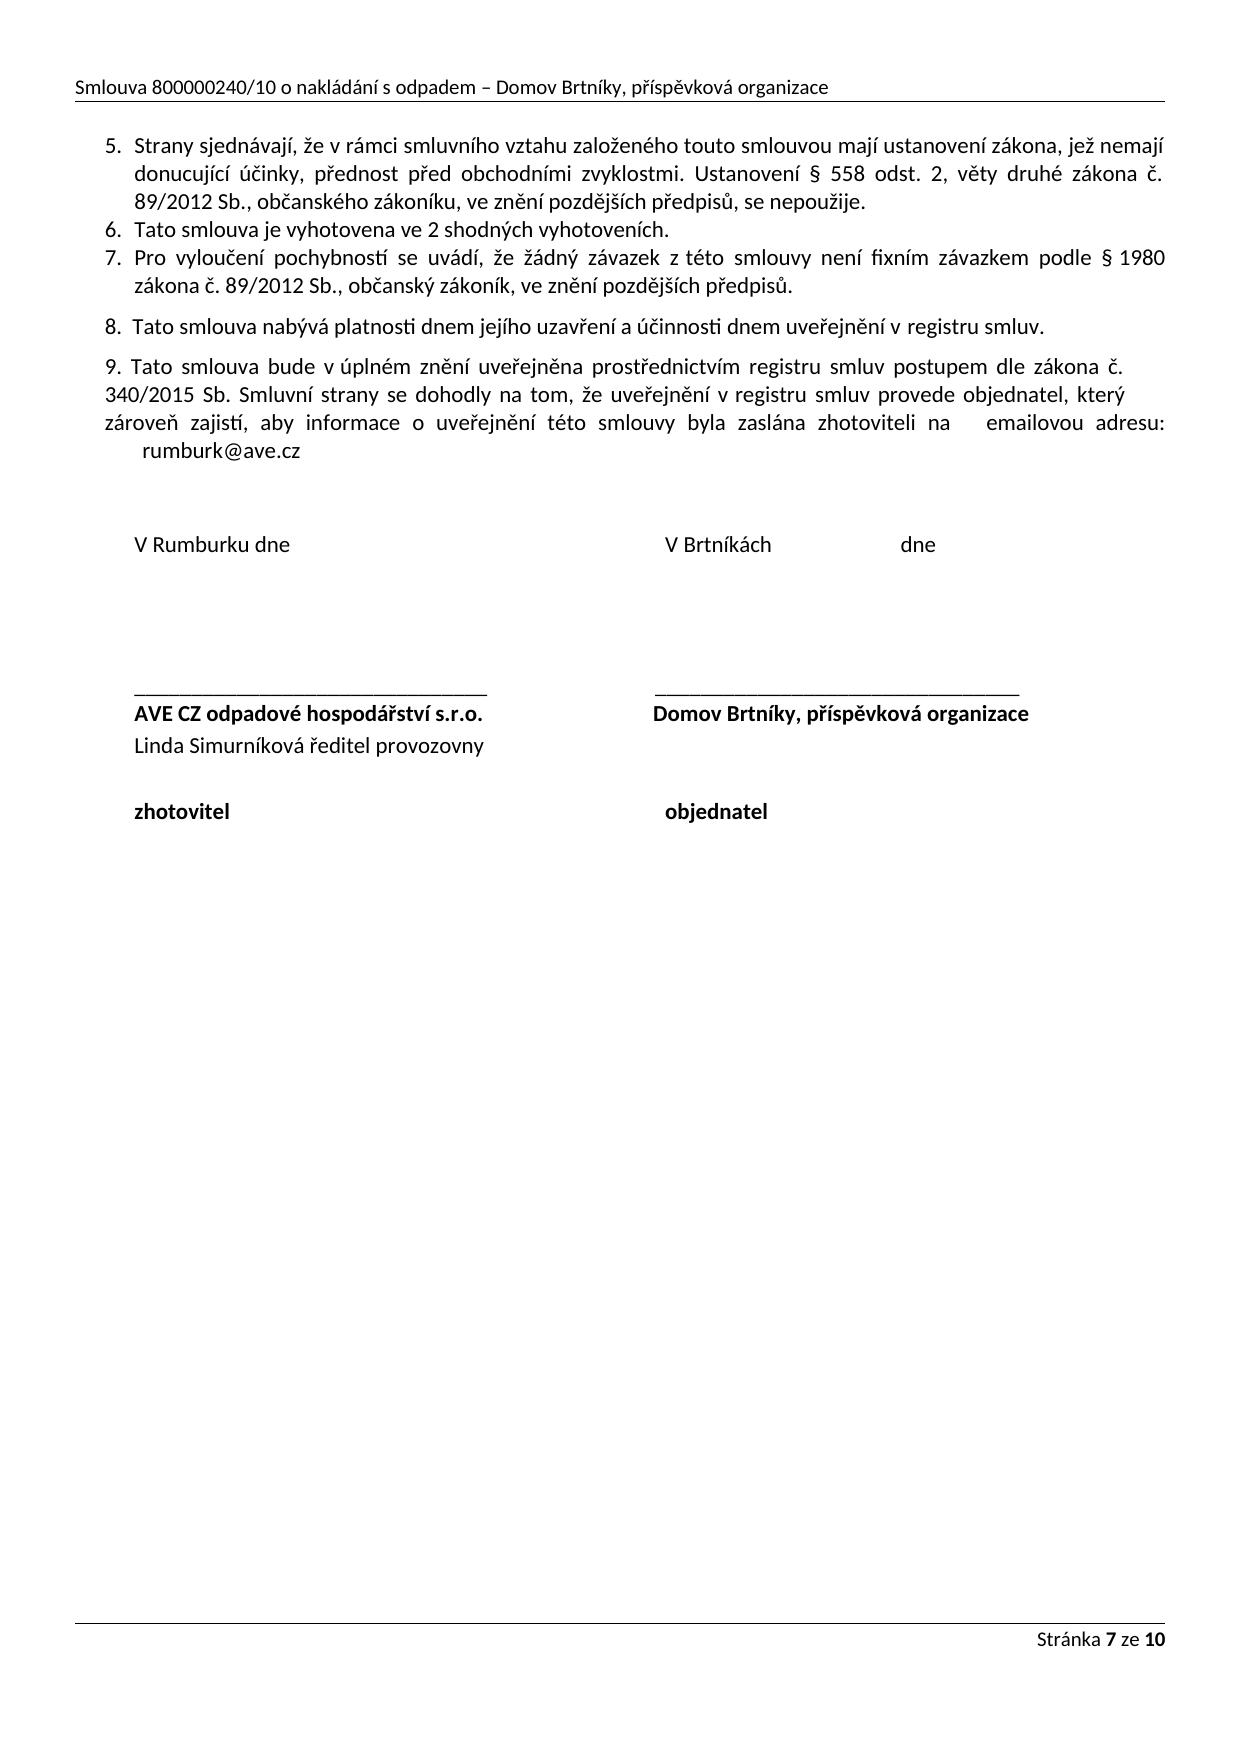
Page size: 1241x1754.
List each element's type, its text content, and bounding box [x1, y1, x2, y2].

text AVE CZ odpadové hospodářství s.r.o. Domov Brtníky, příspěvková organizace [75, 699, 1165, 727]
list Pro vyloučení pochybností se uvádí, že žádný závazek z této smlouvy není fixním závazkem podle § 1980 zákona č. 89/2012 Sb., občanský zákoník, ve znění pozdějších předpisů. [104, 243, 1165, 299]
text 8. Tato smlouva nabývá platnosti dnem jejího uzavření a účinnosti dnem uveřejnění v registru smluv. [75, 312, 1165, 340]
list Tato smlouva je vyhotovena ve 2 shodných vyhotoveních. [104, 215, 1165, 243]
list Strany sjednávají, že v rámci smluvního vztahu založeného touto smlouvou mají ustanovení zákona, jež nemají donucující účinky, přednost před obchodními zvyklostmi. Ustanovení § 558 odst. 2, věty druhé zákona č. 89/2012 Sb., občanského zákoníku, ve znění pozdějších předpisů, se nepoužije. [104, 131, 1165, 215]
text zhotovitel objednatel [75, 797, 1165, 825]
text 9. Tato smlouva bude v úplném znění uveřejněna prostřednictvím registru smluv postupem dle zákona č. ……340/2015 Sb. Smluvní strany se dohodly na tom, že uveřejnění v registru smluv provede objednatel, který ……zároveň zajistí, aby informace o uveřejnění této smlouvy byla zaslána zhotoviteli na ….emailovou adresu: …….rumburk@ave.cz [104, 352, 1165, 464]
text V Rumburku dne V Brtníkách dne [134, 530, 1165, 558]
text Linda Simurníková ředitel provozovny [75, 732, 1165, 760]
text _______________________________ ________________________________ [134, 671, 1165, 699]
